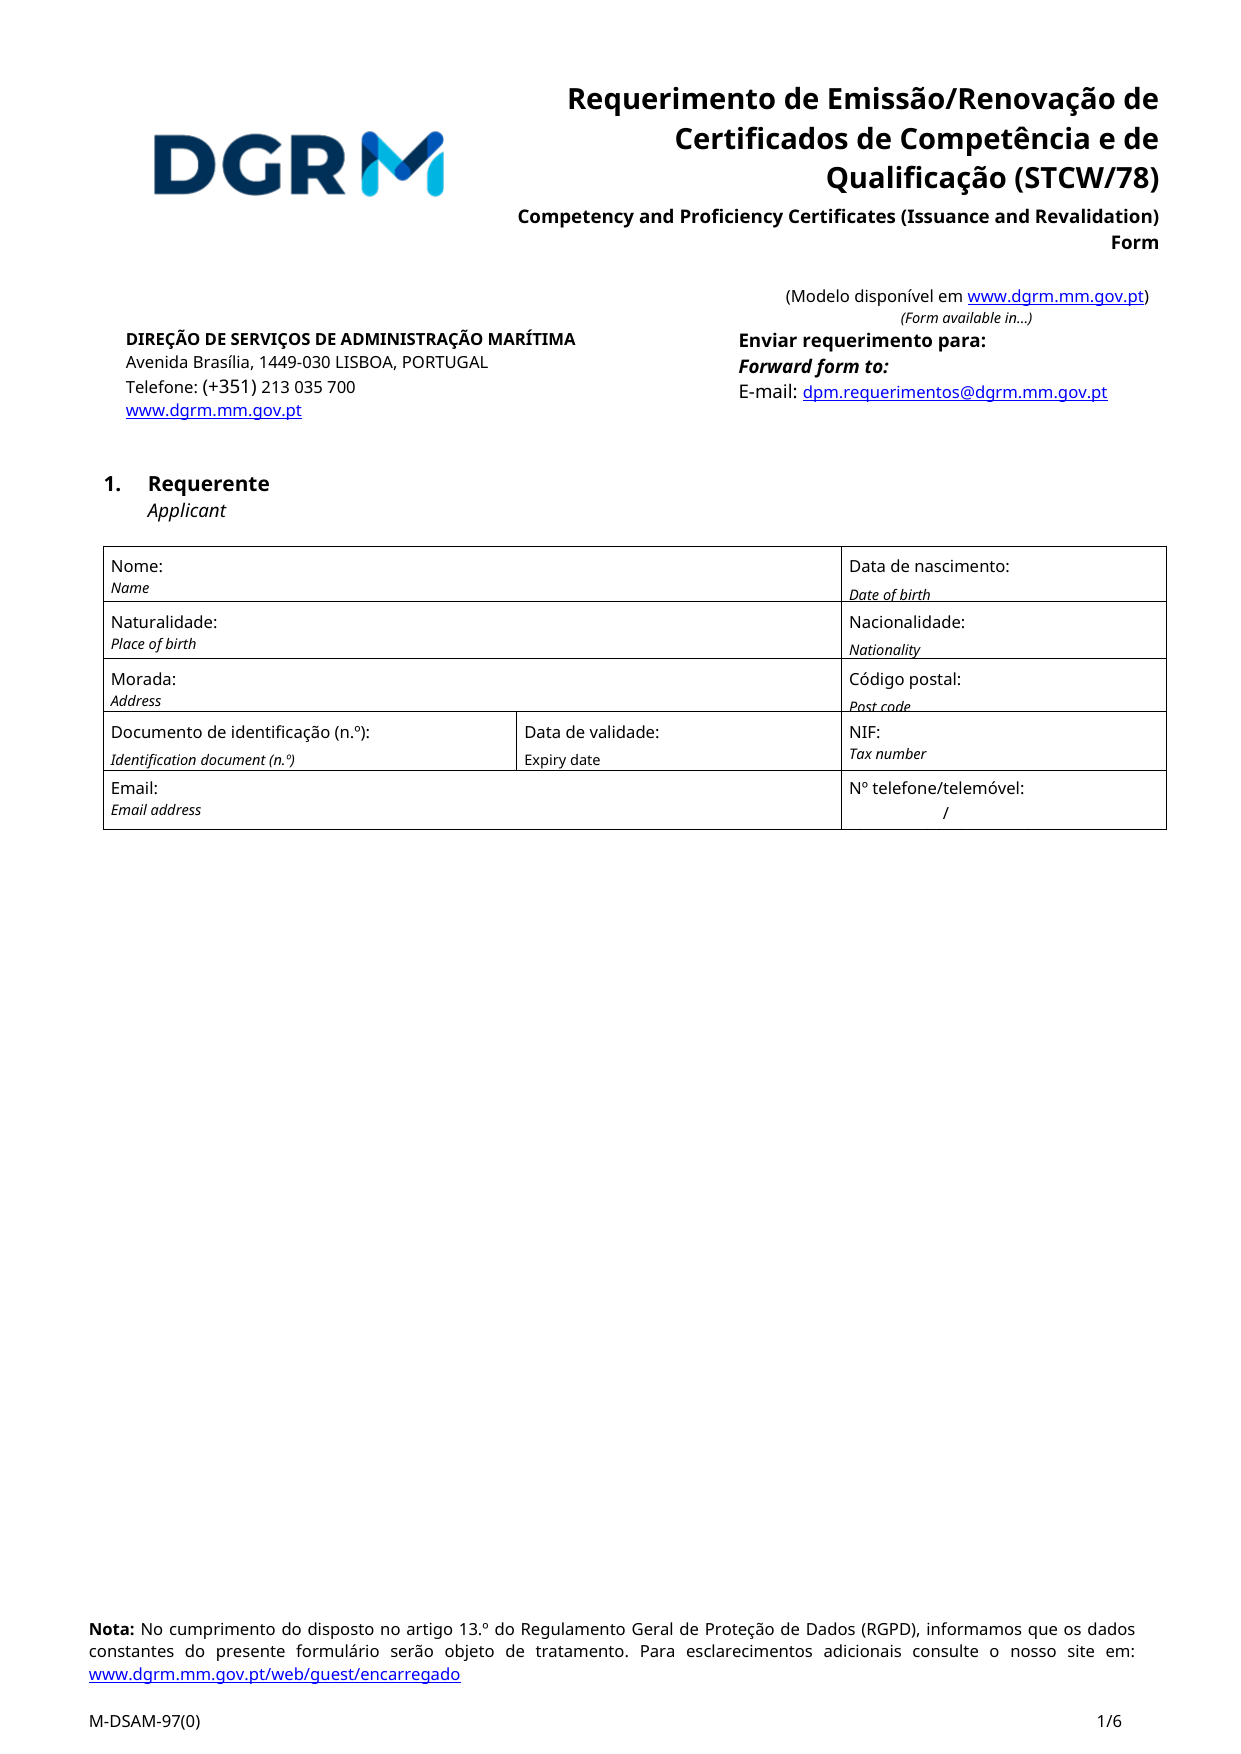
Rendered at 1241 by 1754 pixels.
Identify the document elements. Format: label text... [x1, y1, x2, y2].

table_cell Documento de identificação (n.º): Identification document (n.º) [104, 712, 516, 770]
table_cell Data de validade: Expiry date [517, 712, 841, 770]
table_header Requerente Applicant [103, 469, 1167, 546]
table_cell Email: Email address [104, 771, 266, 829]
table_cell Data de nascimento: Date of birth [842, 547, 1166, 601]
table_cell Nacionalidade: Nationality [842, 602, 1166, 658]
table_cell NIF: Tax number [842, 712, 1166, 770]
table_cell Naturalidade: Place of birth [104, 602, 841, 658]
table_cell [266, 771, 841, 829]
picture [116, 78, 481, 235]
table_cell Nome: Name [104, 547, 841, 601]
table_cell Morada: Address [104, 659, 841, 711]
table_cell Nº telefone/telemóvel: / Phone / mobile phone number [842, 771, 1166, 829]
table_cell Código postal: Post code [842, 659, 1166, 711]
